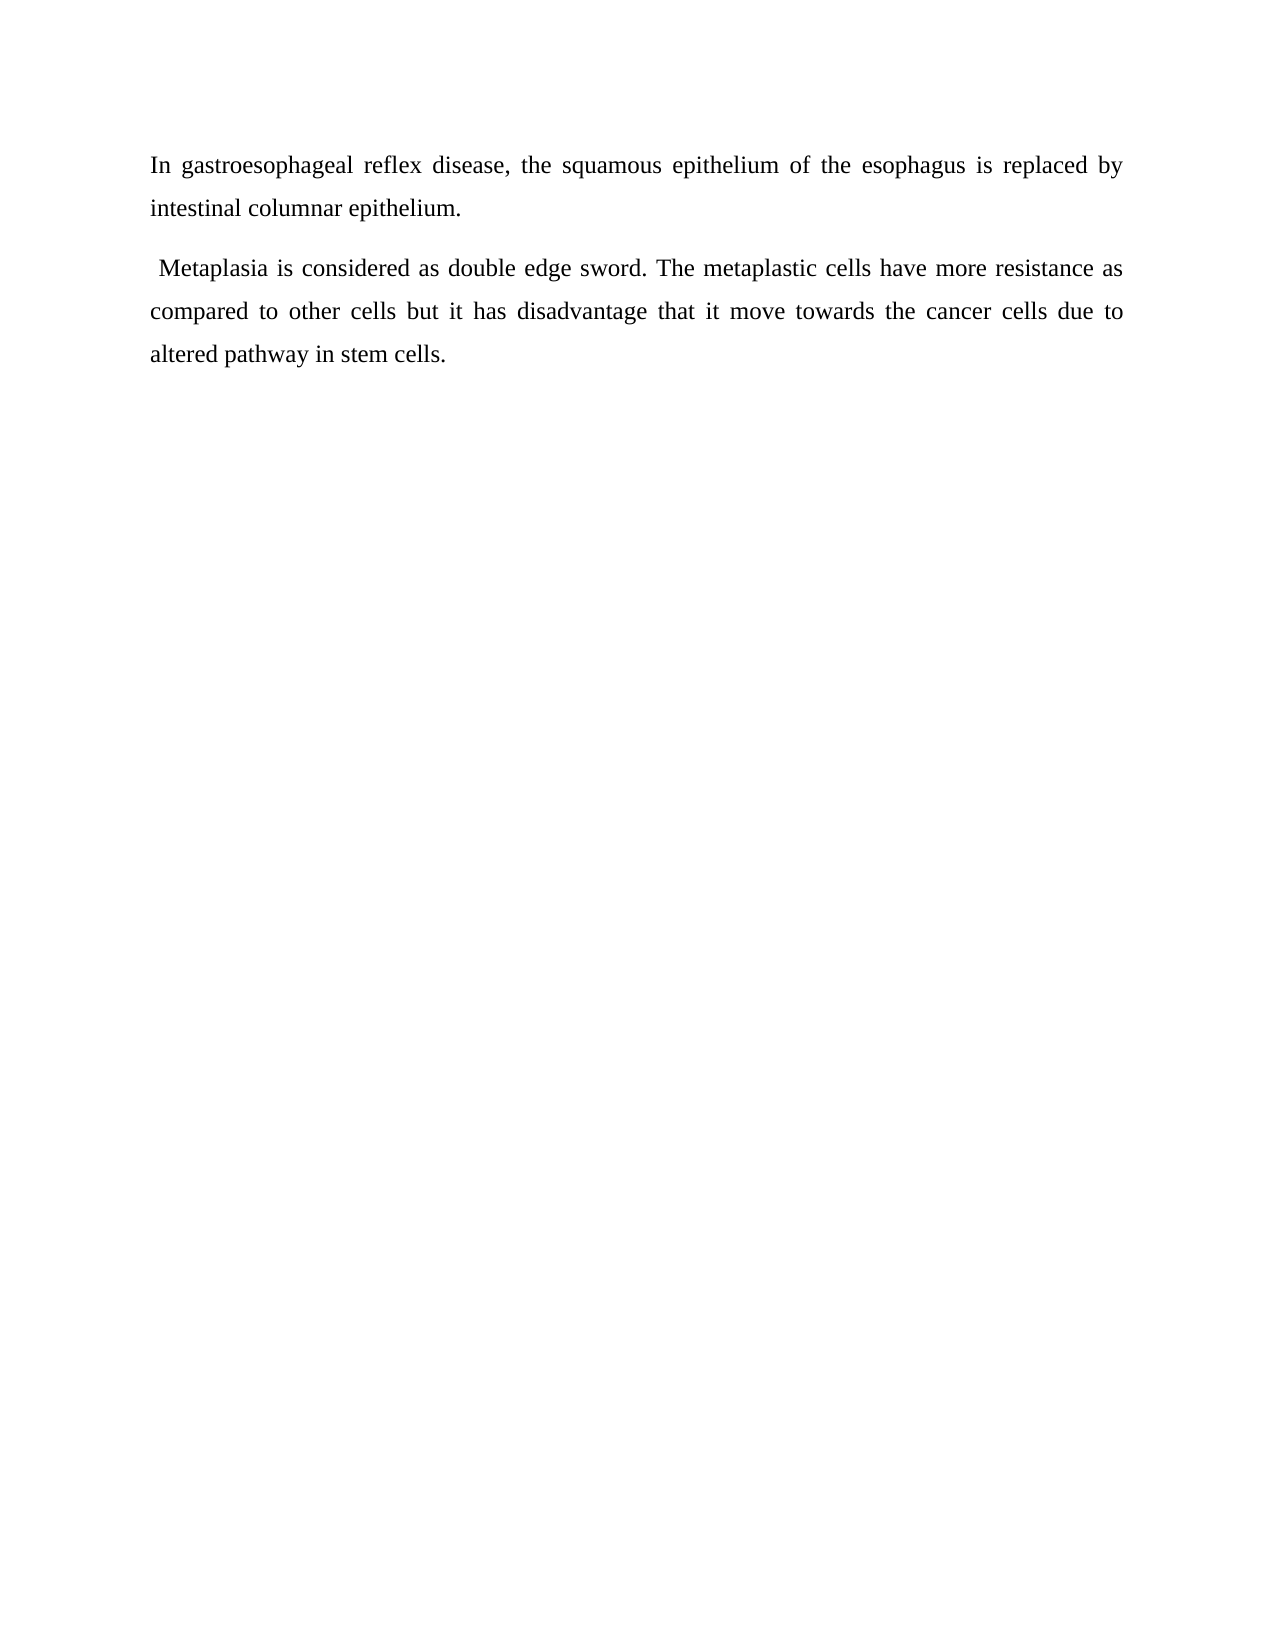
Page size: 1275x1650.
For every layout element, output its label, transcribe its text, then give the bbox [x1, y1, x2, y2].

text Metaplasia is considered as double edge sword. The metaplastic cells have more resistance as compared to other cells but it has disadvantage that it move towards the cancer cells due to altered pathway in stem cells. [150, 253, 1125, 368]
text In gastroesophageal reflex disease, the squamous epithelium of the esophagus is replaced by intestinal columnar epithelium. [150, 150, 1125, 222]
